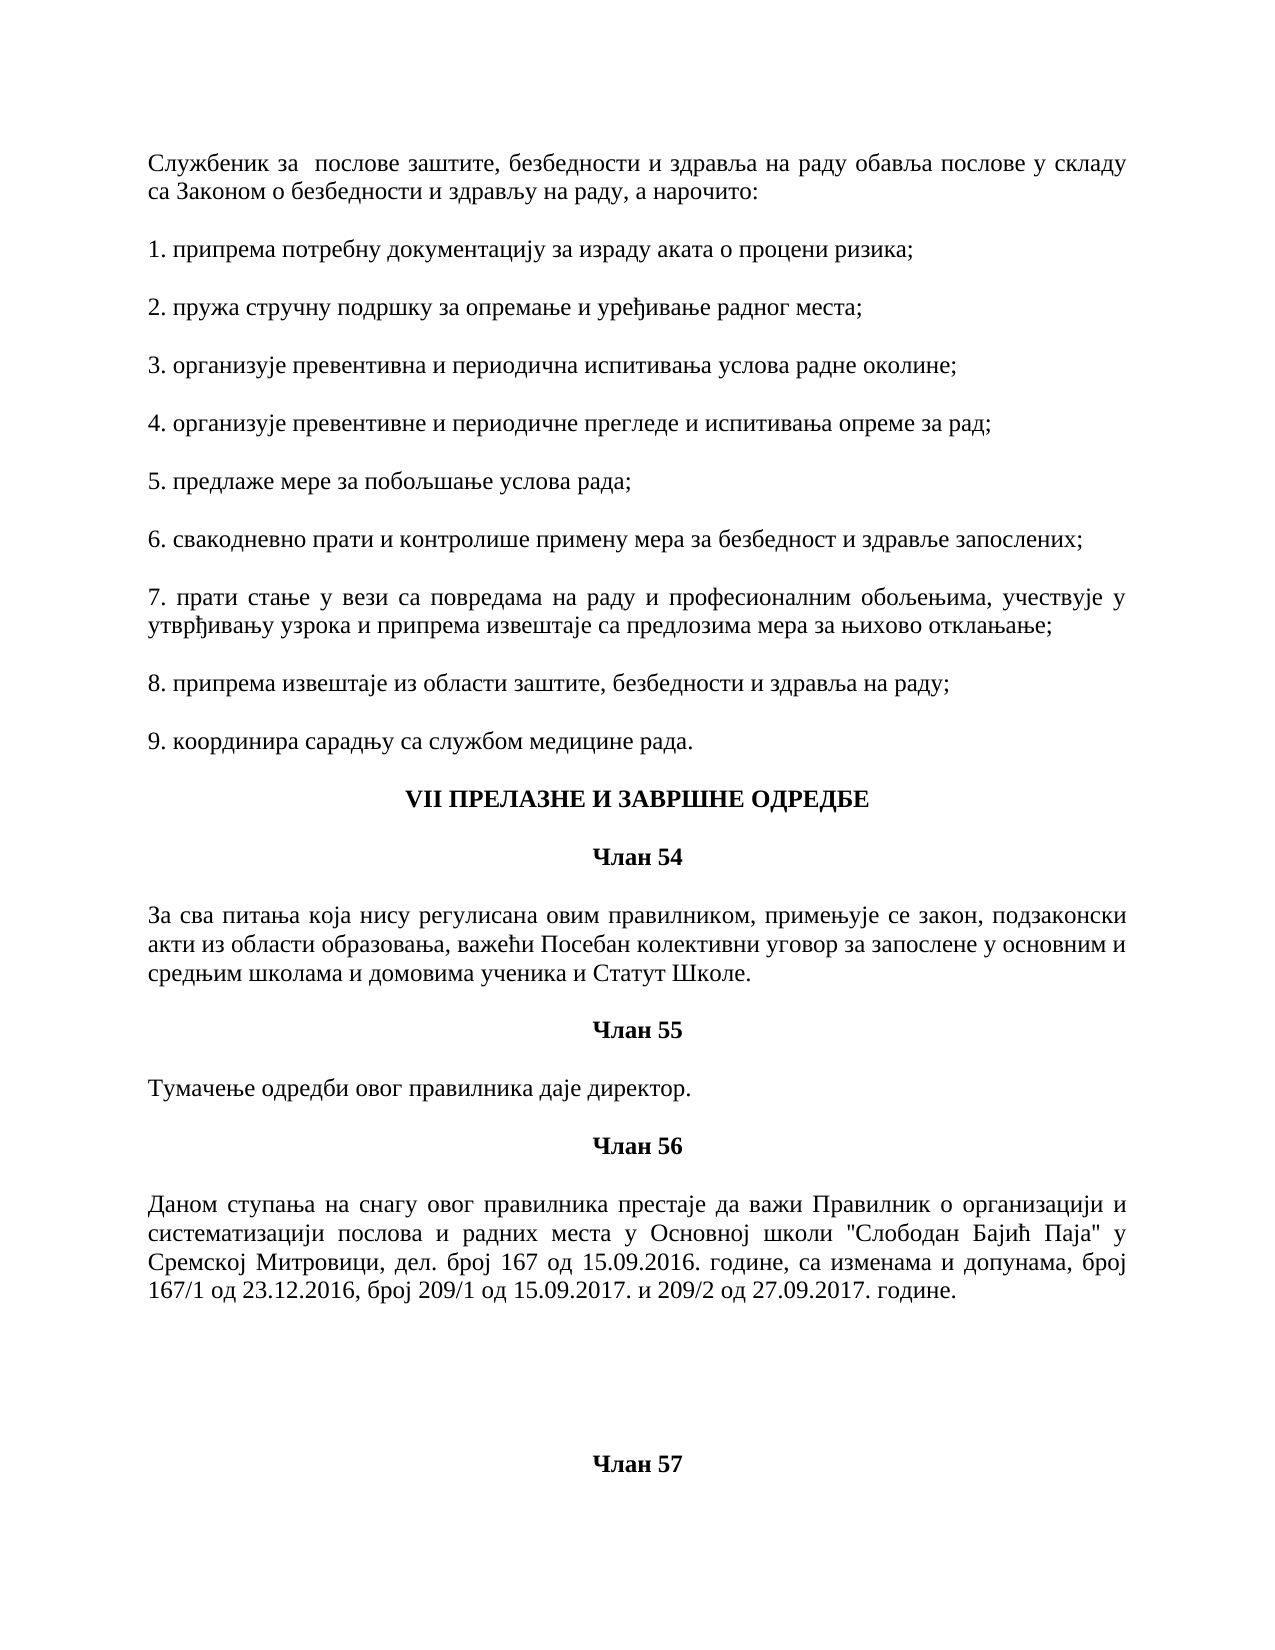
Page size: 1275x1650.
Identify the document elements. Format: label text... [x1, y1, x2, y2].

text Даном ступања на снагу овог правилника престаје да важи Правилник о организацији и систематизацији послова и радних места у Основној школи ''Слободан Бајић Паја'' у Сремској Митровици, дел. број 167 од 15.09.2016. године, са изменама и допунама, број 167/1 од 23.12.2016, број 209/1 од 15.09.2017. и 209/2 од 27.09.2017. године. [148, 1189, 1127, 1304]
text 5. предлаже мере за побољшање услова рада; [148, 466, 1127, 495]
text 8. припрема извештаје из области заштите, безбедности и здравља на раду; [148, 668, 1127, 697]
text VII ПРЕЛАЗНЕ И ЗАВРШНЕ ОДРЕДБЕ [148, 784, 1127, 813]
text Члан 54 [148, 842, 1127, 871]
text 9. координира сарадњу са службом медицине рада. [148, 726, 1127, 755]
text Члан 57 [148, 1449, 1127, 1478]
text Члан 55 [148, 1016, 1127, 1044]
text Службеник за послове заштите, безбедности и здравља на раду обавља послове у складу са Законом о безбедности и здрављу на раду, а нарочито: [148, 148, 1127, 205]
text 1. припрема потребну документацију за израду аката о процени ризика; [148, 234, 1127, 263]
text 6. свакодневно прати и контролише примену мера за безбедност и здравље запослених; [148, 524, 1127, 553]
text 7. прати стање у вези са повредама на раду и професионалним обољењима, учествује у утврђивању узрока и припрема извештаје са предлозима мера за њихово отклањање; [148, 582, 1127, 639]
text За сва питања која нису регулисана овим правилником, примењује се закон, подзаконски акти из области образовања, важећи Посебан колективни уговор за запослене у основним и средњим школама и домовима ученика и Статут Школе. [148, 900, 1127, 986]
text Члан 56 [148, 1131, 1127, 1160]
text 4. организује превентивне и периодичне прегледе и испитивања опреме за рад; [148, 408, 1127, 437]
text 2. пружа стручну подршку за опремање и уређивање радног места; [148, 292, 1127, 321]
text 3. организује превентивна и периодична испитивања услова радне околине; [148, 350, 1127, 379]
text Тумачење одредби овог правилника даје директор. [148, 1073, 1127, 1102]
